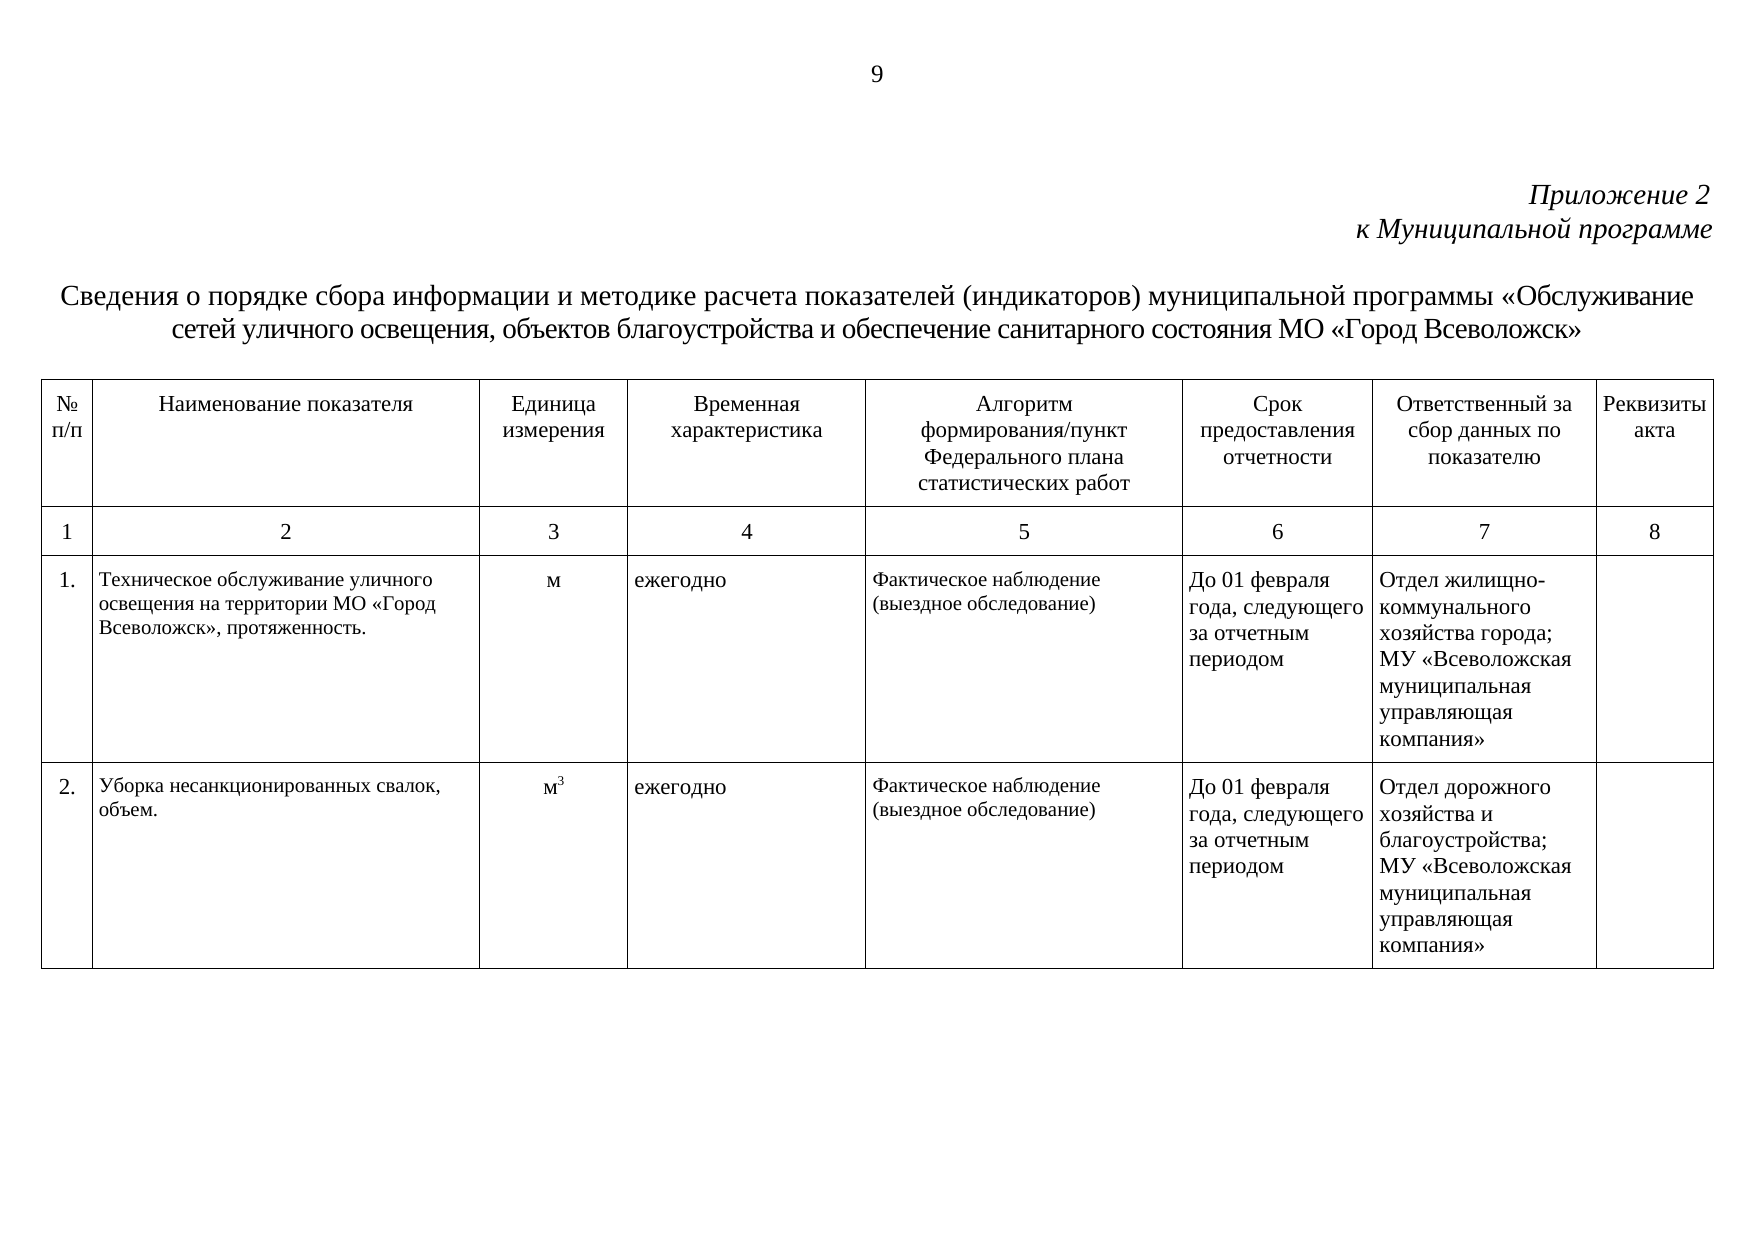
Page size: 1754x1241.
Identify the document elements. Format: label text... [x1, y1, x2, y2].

table_header № п/п [42, 380, 92, 506]
table_cell 1 [42, 507, 92, 555]
table_cell Отдел дорожного хозяйства и благоустройства; МУ «Всеволожская муниципальная управляющая компания» [1373, 763, 1596, 968]
table_cell 3 [480, 507, 627, 555]
table_header Временная характеристика [628, 380, 865, 506]
text Сведения о порядке сбора информации и методике расчета показателей (индикаторов) муниципальной программы «Обслуживание сетей уличного освещения, объектов благоустройства и обеспечение санитарного состояния МО «Город Всеволожск» [41, 278, 1713, 345]
table_cell Отдел жилищно-коммунального хозяйства города; МУ «Всеволожская муниципальная управляющая компания» [1373, 556, 1596, 762]
table_cell Фактическое наблюдение (выездное обследование) [866, 763, 1182, 968]
table_cell [1597, 763, 1713, 968]
table_cell 2. [42, 763, 92, 968]
table_header Алгоритм формирования/пункт Федерального плана статистических работ [866, 380, 1182, 506]
table_cell 7 [1373, 507, 1596, 555]
table_header Наименование показателя [93, 380, 479, 506]
table_cell 2 [93, 507, 479, 555]
table_cell [1597, 556, 1713, 762]
table_cell м3 [480, 763, 627, 968]
table_cell До 01 февраля года, следующего за отчетным периодом [1183, 556, 1372, 762]
table_header Ответственный за сбор данных по показателю [1373, 380, 1596, 506]
text Приложение 2 [41, 177, 1713, 211]
table_cell ежегодно [628, 556, 865, 762]
table_cell Фактическое наблюдение (выездное обследование) [866, 556, 1182, 762]
table_cell ежегодно [628, 763, 865, 968]
table_header Единица измерения [480, 380, 627, 506]
text к Муниципальной программе [41, 211, 1713, 244]
table_cell 6 [1183, 507, 1372, 555]
table_cell 4 [628, 507, 865, 555]
table_cell Техническое обслуживание уличного освещения на территории МО «Город Всеволожск», протяженность. [93, 556, 479, 762]
table_header Срок предоставления отчетности [1183, 380, 1372, 506]
table_header Реквизиты акта [1597, 380, 1713, 506]
table_cell м [480, 556, 627, 762]
table_cell Уборка несанкционированных свалок, объем. [93, 763, 479, 968]
table_cell 1. [42, 556, 92, 762]
table_cell 8 [1597, 507, 1713, 555]
table_cell До 01 февраля года, следующего за отчетным периодом [1183, 763, 1372, 968]
table_cell 5 [866, 507, 1182, 555]
